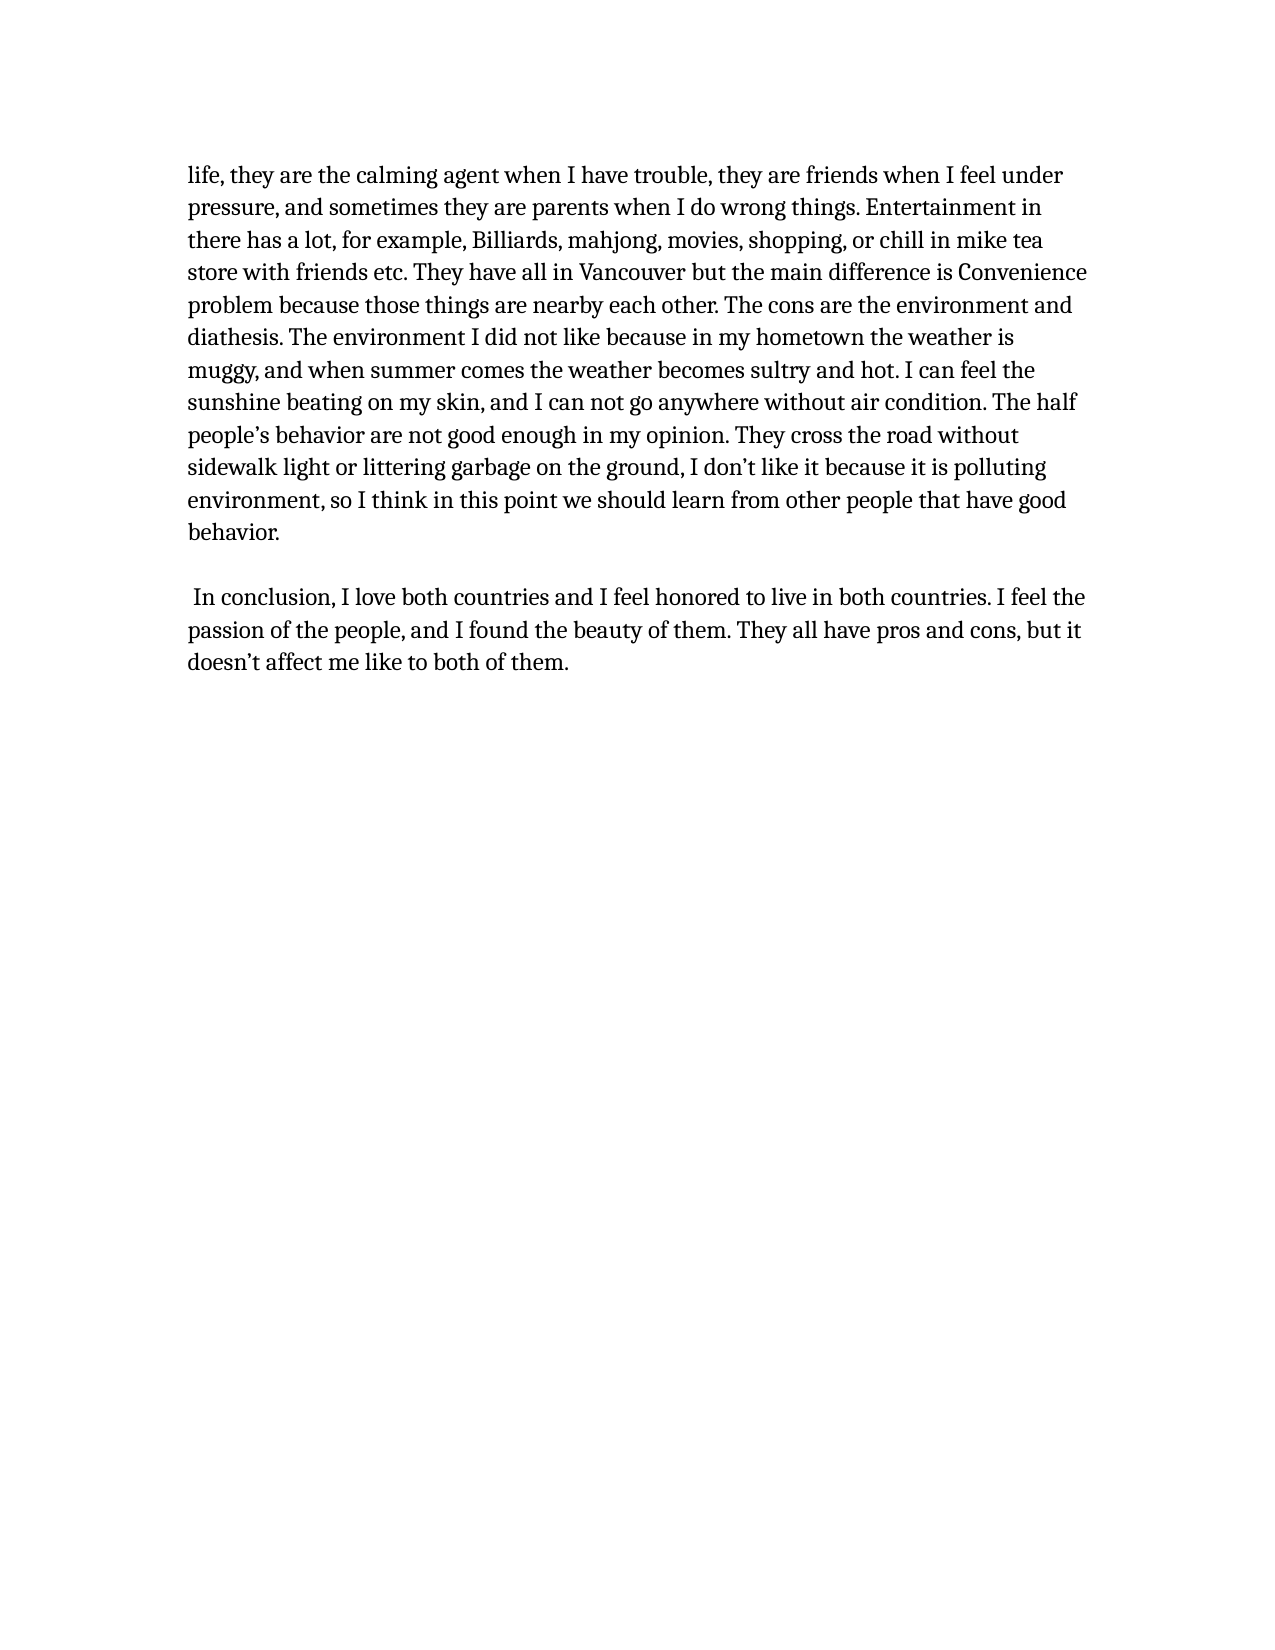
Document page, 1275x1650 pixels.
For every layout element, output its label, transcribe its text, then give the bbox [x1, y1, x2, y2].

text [187, 159, 1087, 549]
text In conclusion, I love both countries and I feel honored to live in both countries. I feel the passion of the people, and I found the beauty of them. They all have pros and cons, but it doesn’t affect me like to both of them. [187, 581, 1087, 679]
